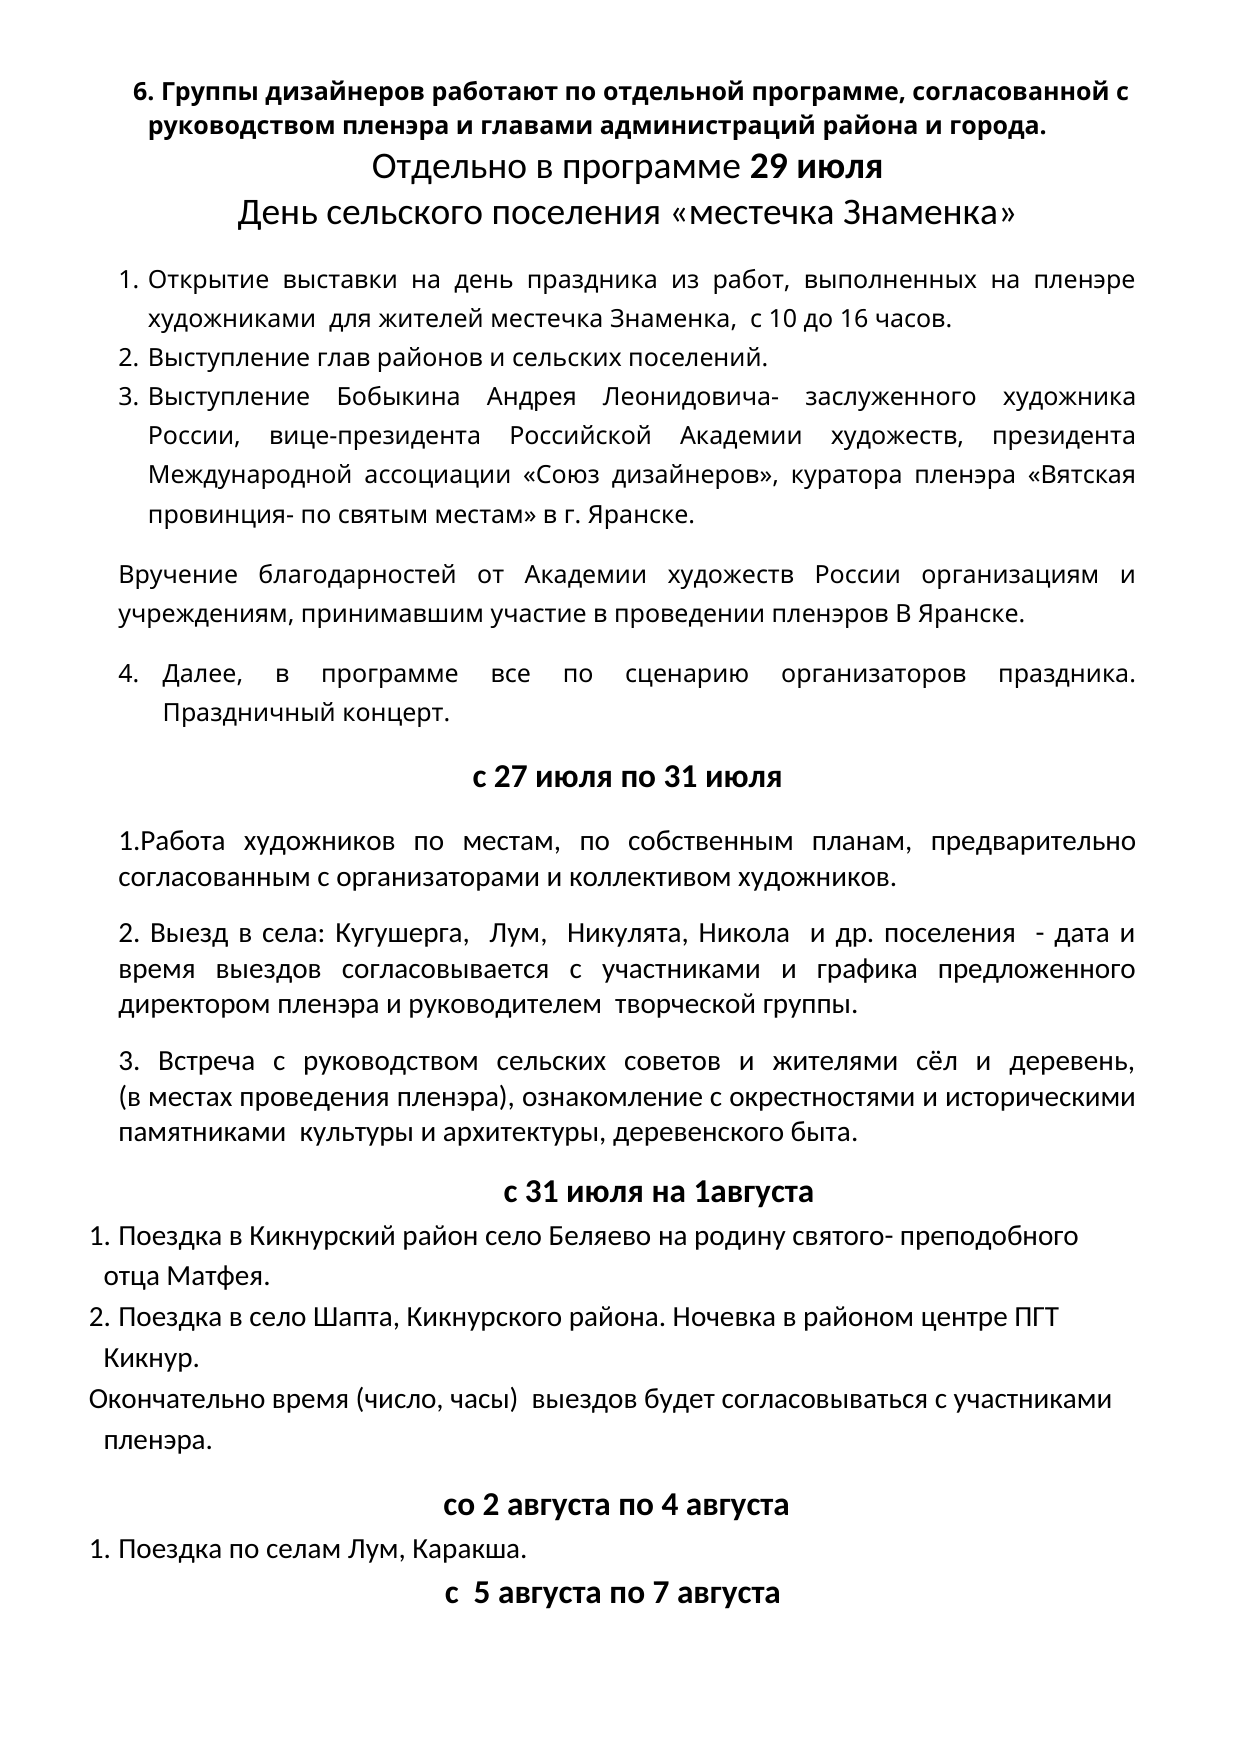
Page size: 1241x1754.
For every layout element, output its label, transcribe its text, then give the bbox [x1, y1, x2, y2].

text 2. Выезд в села: Кугушерга, Лум, Никулята, Никола и др. поселения - дата и время выездов согласовывается с участниками и графика предложенного директором пленэра и руководителем творческой группы. [118, 914, 1137, 1021]
list Выступление глав районов и сельских поселений. [118, 340, 1137, 374]
list Поездка в село Шапта, Кикнурского района. Ночевка в районом центре ПГТ Кикнур. [88, 1298, 1137, 1375]
list с 31 июля на 1августа [181, 1170, 1137, 1211]
text Окончательно время (число, часы) выездов будет согласовываться с участниками пленэра. [88, 1380, 1137, 1457]
text 6. Группы дизайнеров работают по отдельной программе, согласованной с руководством пленэра и главами администраций района и города. [133, 74, 1137, 142]
text Отдельно в программе 29 июля [88, 142, 1137, 188]
list Поездка в Кикнурский район село Беляево на родину святого- преподобного отца Матфея. [88, 1217, 1137, 1293]
list с 5 августа по 7 августа [88, 1571, 1137, 1611]
list Далее, в программе все по сценарию организаторов праздника. Праздничный концерт. [118, 656, 1137, 729]
list Открытие выставки на день праздника из работ, выполненных на пленэре художниками для жителей местечка Знаменка, с 10 до 16 часов. [118, 261, 1137, 334]
text со 2 августа по 4 августа [88, 1483, 1137, 1524]
text с 27 июля по 31 июля [88, 755, 1137, 795]
list 1.Работа художников по местам, по собственным планам, предварительно согласованным с организаторами и коллективом художников. [118, 822, 1137, 893]
list Поездка по селам Лум, Каракша. [88, 1530, 1137, 1565]
text 3. Встреча с руководством сельских советов и жителями сёл и деревень, (в местах проведения пленэра), ознакомление с окрестностями и историческими памятниками культуры и архитектуры, деревенского быта. [118, 1042, 1137, 1149]
text Вручение благодарностей от Академии художеств России организациям и учреждениям, принимавшим участие в проведении пленэров В Яранске. [118, 556, 1137, 629]
text День сельского поселения «местечка Знаменка» [88, 188, 1137, 234]
list Выступление Бобыкина Андрея Леонидовича- заслуженного художника России, вице-президента Российской Академии художеств, президента Международной ассоциации «Союз дизайнеров», куратора пленэра «Вятская провинция- по святым местам» в г. Яранске. [118, 379, 1137, 530]
